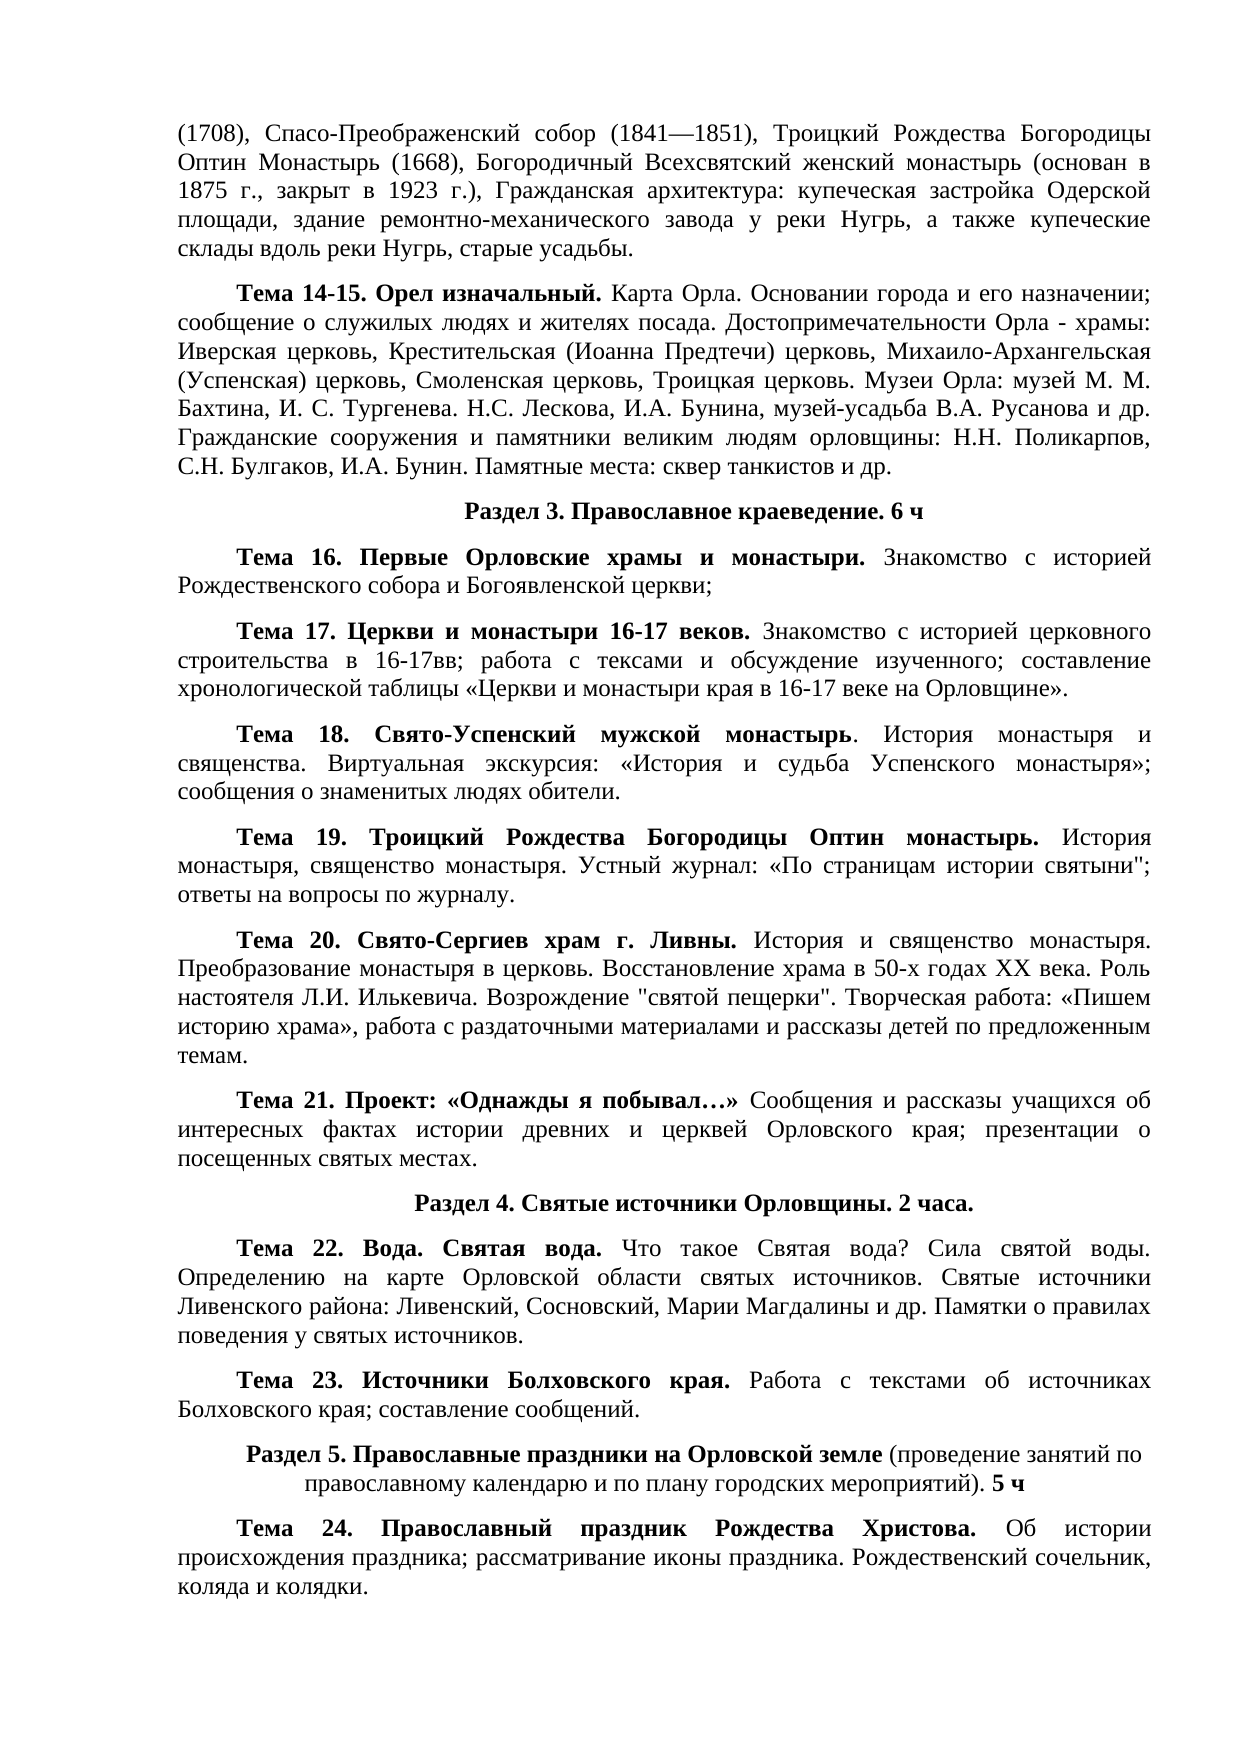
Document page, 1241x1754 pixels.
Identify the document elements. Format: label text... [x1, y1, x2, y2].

text Раздел 5. Православные праздники на Орловской земле (проведение занятий по православному календарю и по плану городских мероприятий). 5 ч [177, 1439, 1152, 1497]
text Тема 20. Свято-Сергиев храм г. Ливны. История и священство монастыря. Преобразование монастыря в церковь. Восстановление храма в 50-х годах ХХ века. Роль настоятеля Л.И. Илькевича. Возрождение "святой пещерки". Творческая работа: «Пишем историю храма», работа с раздаточными материалами и рассказы детей по предложенным темам. [177, 925, 1152, 1068]
text Тема 24. Православный праздник Рождества Христова. Об истории происхождения праздника; рассматривание иконы праздника. Рождественский сочельник, коляда и колядки. [177, 1513, 1152, 1600]
text Тема 16. Первые Орловские храмы и монастыри. Знакомство с историей Рождественского собора и Богоявленской церкви; [177, 542, 1152, 599]
text Раздел 4. Святые источники Орловщины. 2 часа. [177, 1188, 1152, 1217]
text Тема 17. Церкви и монастыри 16-17 веков. Знакомство с историей церковного строительства в 16-17вв; работа с тексами и обсуждение изученного; составление хронологической таблицы «Церкви и монастыри края в 16-17 веке на Орловщине». [177, 616, 1152, 702]
text Тема 19. Троицкий Рождества Богородицы Оптин монастырь. История монастыря, священство монастыря. Устный журнал: «По страницам истории святыни"; ответы на вопросы по журналу. [177, 822, 1152, 908]
text Тема 23. Источники Болховского края. Работа с текстами об источниках Болховского края; составление сообщений. [177, 1365, 1152, 1423]
text Тема 14-15. Орел изначальный. Карта Орла. Основании города и его назначении; сообщение о служилых людях и жителях посада. Достопримечательности Орла - храмы: Иверская церковь, Крестительская (Иоанна Предтечи) церковь, Михаило-Архангельская (Успенская) церковь, Смоленская церковь, Троицкая церковь. Музеи Орла: музей М. М. Бахтина, И. С. Тургенева. Н.С. Лескова, И.А. Бунина, музей-усадьба В.А. Русанова и др. Гражданские сооружения и памятники великим людям орловщины: Н.Н. Поликарпов, С.Н. Булгаков, И.А. Бунин. Памятные места: сквер танкистов и др. [177, 278, 1152, 480]
text Тема 21. Проект: «Однажды я побывал…» Сообщения и рассказы учащихся об интересных фактах истории древних и церквей Орловского края; презентации о посещенных святых местах. [177, 1085, 1152, 1171]
text Тема 18. Свято-Успенский мужской монастырь. История монастыря и священства. Виртуальная экскурсия: «История и судьба Успенского монастыря»; сообщения о знаменитых людях обители. [177, 719, 1152, 805]
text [177, 118, 1152, 262]
text Раздел 3. Православное краеведение. 6 ч [177, 496, 1152, 525]
text Тема 22. Вода. Святая вода. Что такое Святая вода? Сила святой воды. Определению на карте Орловской области святых источников. Святые источники Ливенского района: Ливенский, Сосновский, Марии Магдалины и др. Памятки о правилах поведения у святых источников. [177, 1233, 1152, 1348]
